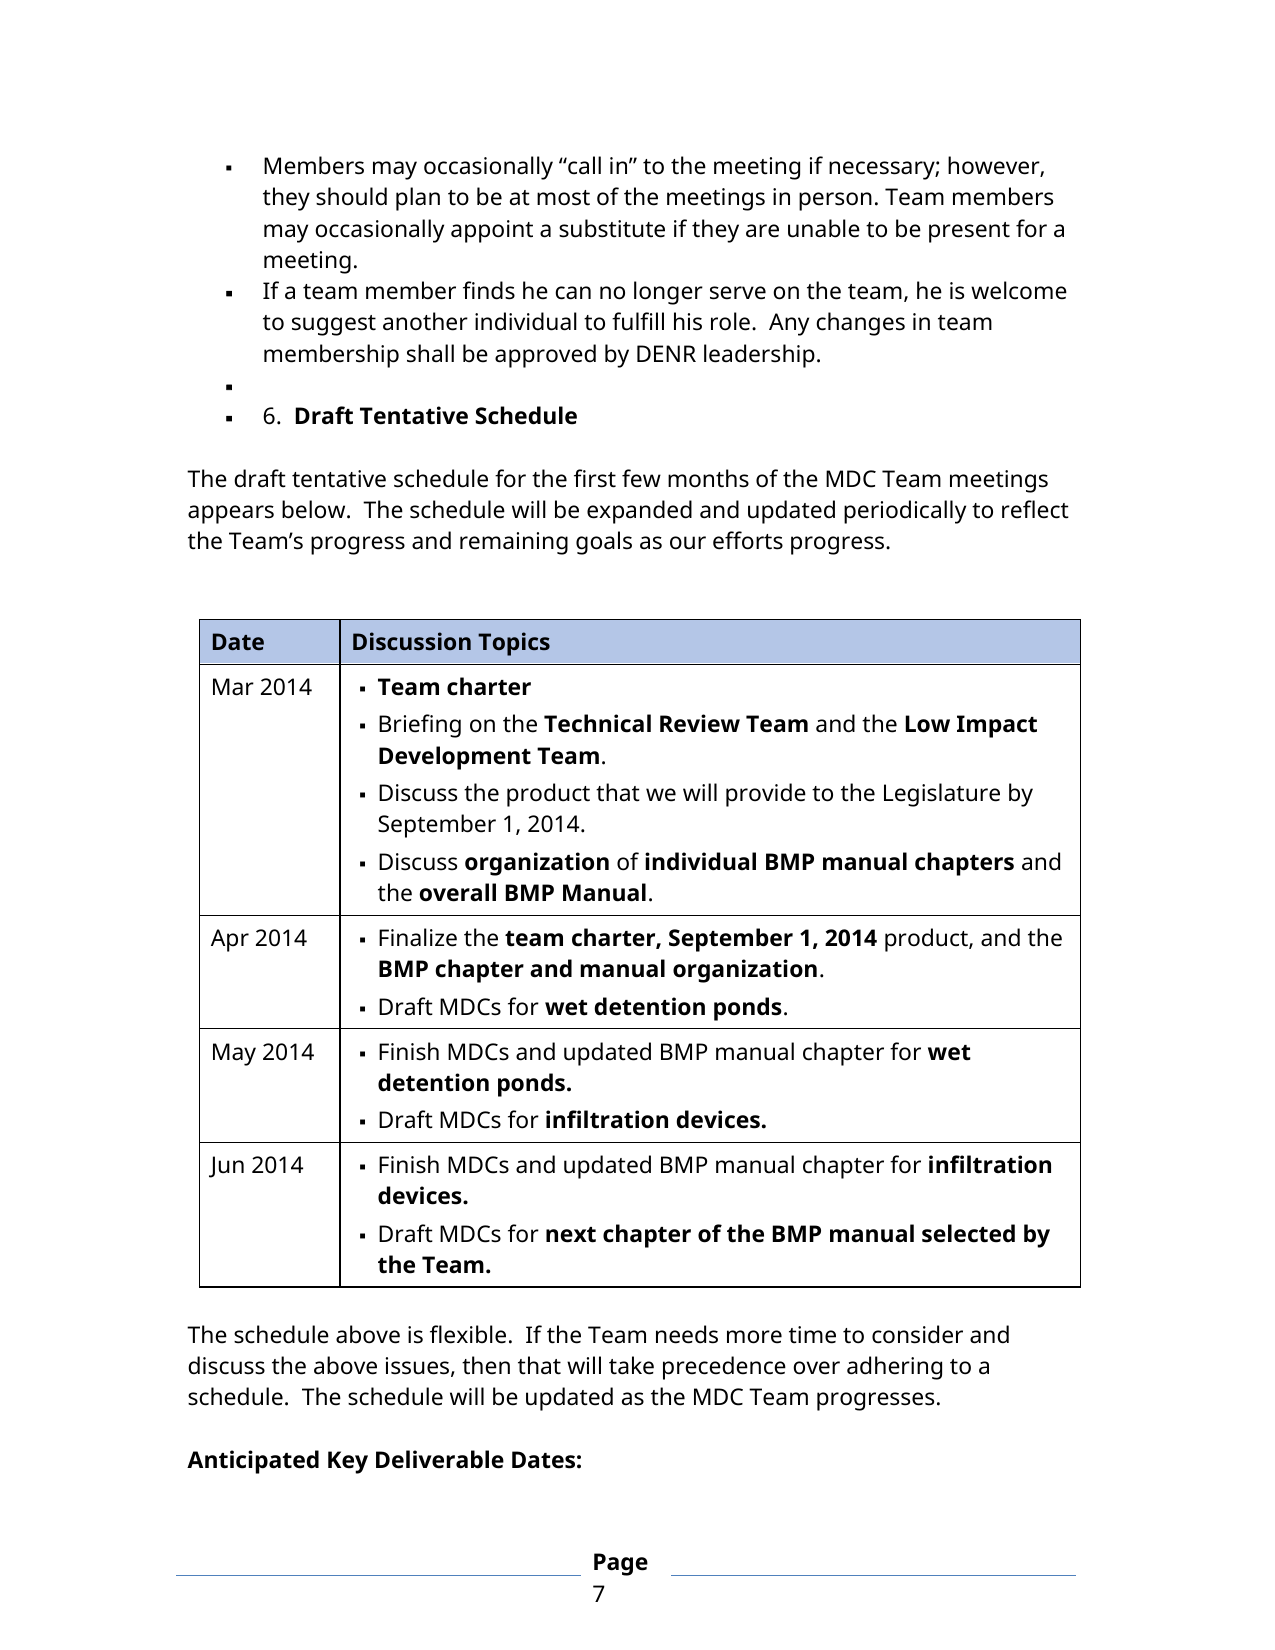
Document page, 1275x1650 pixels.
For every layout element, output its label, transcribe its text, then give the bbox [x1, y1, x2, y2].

table_header Date [200, 620, 339, 663]
list If a team member finds he can no longer serve on the team, he is welcome to suggest another individual to fulfill his role. Any changes in team membership shall be approved by DENR leadership. [225, 275, 1087, 369]
table_cell Team charter Briefing on the Technical Review Team and the Low Impact Development Team. Discuss the product that we will provide to the Legislature by September 1, 2014. Discuss organization of individual BMP manual chapters and the overall BMP Manual. [341, 665, 1080, 914]
table_header Discussion Topics [341, 620, 1080, 663]
table_cell Jun 2014 [200, 1143, 339, 1286]
table_cell May 2014 [200, 1029, 339, 1142]
text The schedule above is flexible. If the Team needs more time to consider and discuss the above issues, then that will take precedence over adhering to a schedule. The schedule will be updated as the MDC Team progresses. [187, 1319, 1087, 1412]
table_cell Finalize the team charter, September 1, 2014 product, and the BMP chapter and manual organization. Draft MDCs for wet detention ponds. [341, 916, 1080, 1028]
table_cell Finish MDCs and updated BMP manual chapter for wet detention ponds. Draft MDCs for infiltration devices. [341, 1029, 1080, 1142]
list Members may occasionally “call in” to the meeting if necessary; however, they should plan to be at most of the meetings in person. Team members may occasionally appoint a substitute if they are unable to be present for a meeting. [225, 150, 1087, 275]
text The draft tentative schedule for the first few months of the MDC Team meetings appears below. The schedule will be expanded and updated periodically to reflect the Team’s progress and remaining goals as our efforts progress. [187, 462, 1087, 556]
text Anticipated Key Deliverable Dates: [187, 1444, 1087, 1475]
table_cell Apr 2014 [200, 916, 339, 1028]
list 6. Draft Tentative Schedule [225, 400, 1087, 431]
table_cell Mar 2014 [200, 665, 339, 914]
table_cell Finish MDCs and updated BMP manual chapter for infiltration devices. Draft MDCs for next chapter of the BMP manual selected by the Team. [341, 1143, 1080, 1286]
